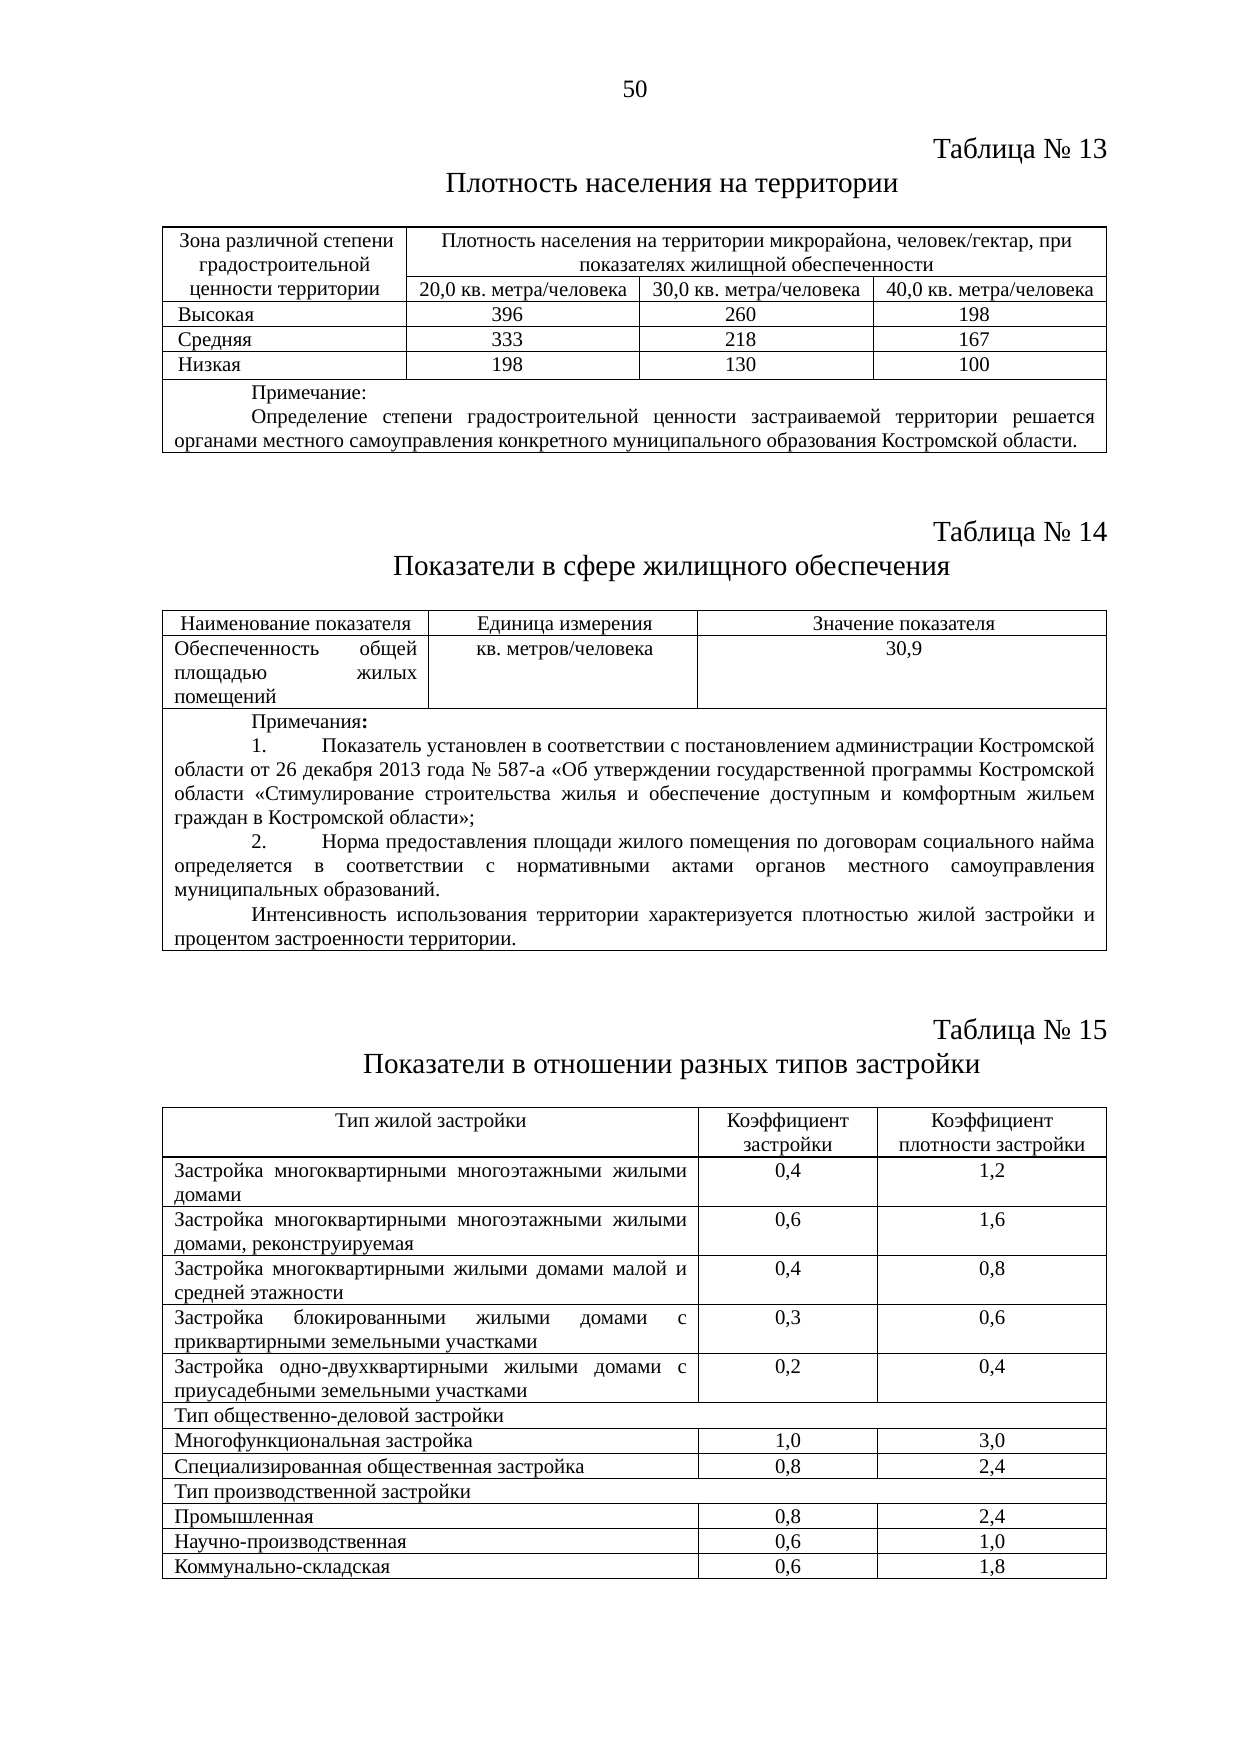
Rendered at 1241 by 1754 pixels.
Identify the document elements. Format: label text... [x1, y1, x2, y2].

table_header Коэффициент застройки [699, 1108, 877, 1156]
table_cell 2,4 [878, 1454, 1106, 1478]
table_cell 40,0 кв. метра/человека [874, 277, 1106, 301]
table_cell Тип общественно-деловой застройки [163, 1403, 1106, 1427]
table_cell 167 [874, 327, 1106, 351]
table_cell 0,6 [699, 1554, 877, 1578]
table_cell Тип производственной застройки [163, 1479, 1106, 1503]
table_cell Застройка многоквартирными многоэтажными жилыми домами [163, 1158, 698, 1206]
table_cell 0,6 [878, 1305, 1106, 1353]
table_cell 130 [640, 352, 873, 379]
table_cell 198 [407, 352, 639, 379]
table_cell 333 [407, 327, 639, 351]
text Показатели в отношении разных типов застройки [162, 1046, 1107, 1079]
table_cell 0,8 [878, 1256, 1106, 1304]
table_cell 20,0 кв. метра/человека [407, 277, 639, 301]
table_cell Средняя [163, 327, 406, 351]
table_cell 0,8 [699, 1504, 877, 1528]
table_cell 1,8 [878, 1554, 1106, 1578]
table_cell Научно-производственная [163, 1529, 698, 1553]
table_cell 0,2 [699, 1354, 877, 1402]
text Плотность населения на территории [162, 165, 1107, 198]
table_header Плотность населения на территории микрорайона, человек/гектар, при показателях жилищной обеспеченности [407, 228, 1106, 276]
table_cell 396 [407, 302, 639, 326]
table_cell 260 [640, 302, 873, 326]
table_cell 1,6 [878, 1207, 1106, 1255]
table_header Значение показателя [698, 611, 1106, 635]
table_cell Низкая [163, 352, 406, 379]
table_cell Застройка блокированными жилыми домами с приквартирными земельными участками [163, 1305, 698, 1353]
table_cell 0,6 [699, 1529, 877, 1553]
table_cell Застройка многоквартирными многоэтажными жилыми домами, реконструируемая [163, 1207, 698, 1255]
table_cell 218 [640, 327, 873, 351]
table_header Наименование показателя [163, 611, 428, 635]
table_header Зона различной степени градостроительной ценности территории [163, 228, 406, 301]
text Таблица № 14 [162, 514, 1107, 548]
table_cell Застройка одно-двухквартирными жилыми домами с приусадебными земельными участками [163, 1354, 698, 1402]
table_header Коэффициент плотности застройки [878, 1108, 1106, 1156]
table_cell 0,3 [699, 1305, 877, 1353]
table_cell 198 [874, 302, 1106, 326]
table_cell 0,4 [878, 1354, 1106, 1402]
table_cell Специализированная общественная застройка [163, 1454, 698, 1478]
table_cell 0,4 [699, 1158, 877, 1206]
table_cell кв. метров/человека [429, 636, 697, 708]
table_cell 30,0 кв. метра/человека [640, 277, 873, 301]
table_cell 0,4 [699, 1256, 877, 1304]
table_cell Коммунально-складская [163, 1554, 698, 1578]
text Показатели в сфере жилищного обеспечения [162, 548, 1107, 582]
table_cell 3,0 [878, 1429, 1106, 1452]
table_cell 100 [874, 352, 1106, 379]
text Таблица № 15 [162, 1012, 1107, 1046]
table_cell Многофункциональная застройка [163, 1429, 698, 1452]
table_header Единица измерения [429, 611, 697, 635]
table_cell 1,0 [699, 1429, 877, 1452]
table_cell Высокая [163, 302, 406, 326]
table_cell 1,0 [878, 1529, 1106, 1553]
table_cell Промышленная [163, 1504, 698, 1528]
text Таблица № 13 [162, 131, 1107, 165]
table_cell 30,9 [698, 636, 1106, 708]
table_cell Примечание: Определение степени градостроительной ценности застраиваемой территории решается органами местного самоуправления конкретного муниципального образования Костромской области. [163, 380, 1106, 452]
table_cell Обеспеченность общей площадью жилых помещений [163, 636, 428, 708]
table_cell Застройка многоквартирными жилыми домами малой и средней этажности [163, 1256, 698, 1304]
table_cell 2,4 [878, 1504, 1106, 1528]
table_cell Примечания: Показатель установлен в соответствии с постановлением администрации Костромской области от 26 декабря 2013 года № 587-а «Об утверждении государственной программы Костромской области «Стимулирование строительства жилья и обеспечение доступным и комфортным жильем граждан в Костромской области»; Норма предоставления площади жилого помещения по договорам социального найма определяется в соответствии с нормативными актами органов местного самоуправления муниципальных образований. Интенсивность использования территории характеризуется плотностью жилой застройки и процентом застроенности территории. [163, 709, 1106, 949]
table_cell 1,2 [878, 1158, 1106, 1206]
table_cell 0,6 [699, 1207, 877, 1255]
table_cell 0,8 [699, 1454, 877, 1478]
table_header Тип жилой застройки [163, 1108, 698, 1156]
